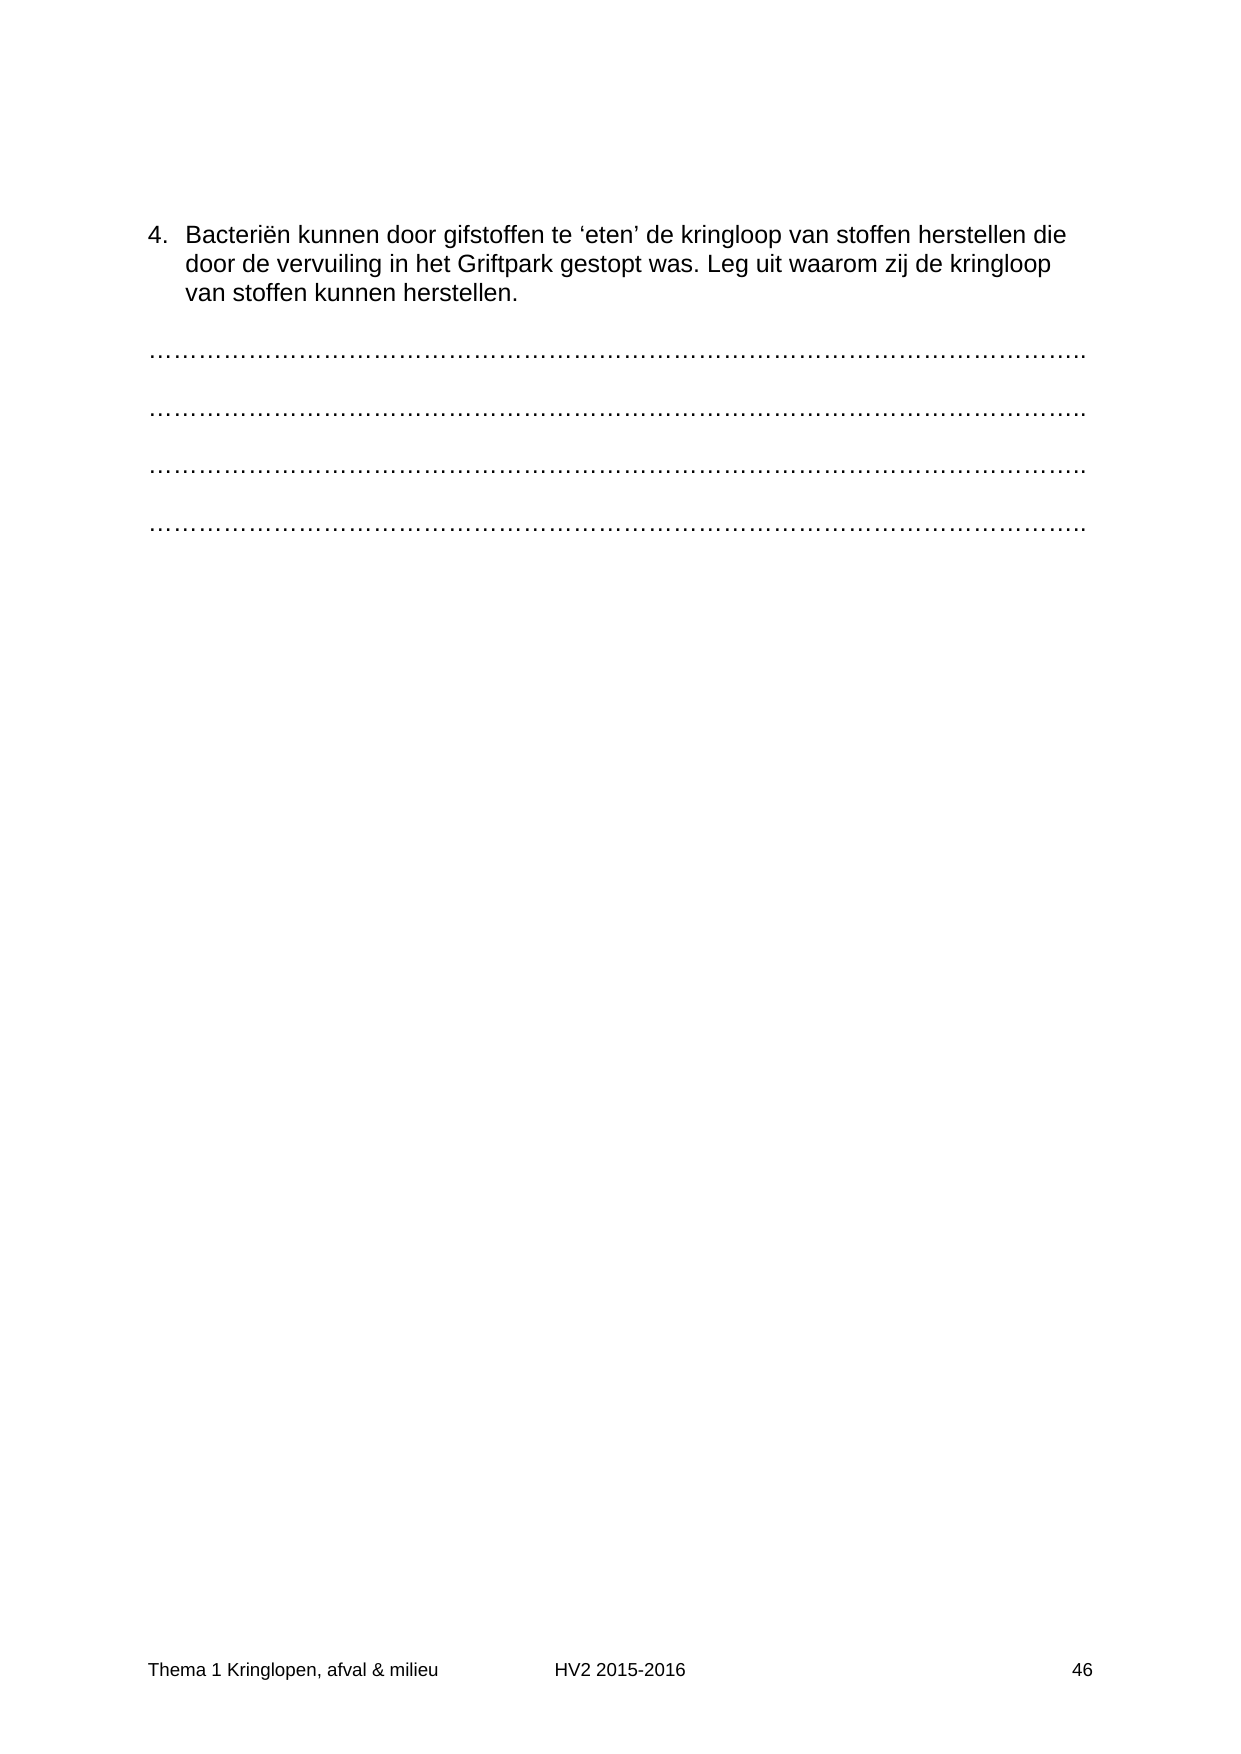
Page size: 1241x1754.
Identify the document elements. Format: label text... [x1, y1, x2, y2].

text ………………………………………………………………………………………………….. [148, 392, 1093, 421]
text ………………………………………………………………………………………………….. [148, 450, 1093, 479]
text ………………………………………………………………………………………………….. [148, 507, 1093, 536]
list Bacteriën kunnen door gifstoffen te ‘eten’ de kringloop van stoffen herstellen die door de vervuiling in het Griftpark gestopt was. Leg uit waarom zij de kringloop van stoffen kunnen herstellen. [148, 220, 1093, 306]
text ………………………………………………………………………………………………….. [148, 335, 1093, 364]
